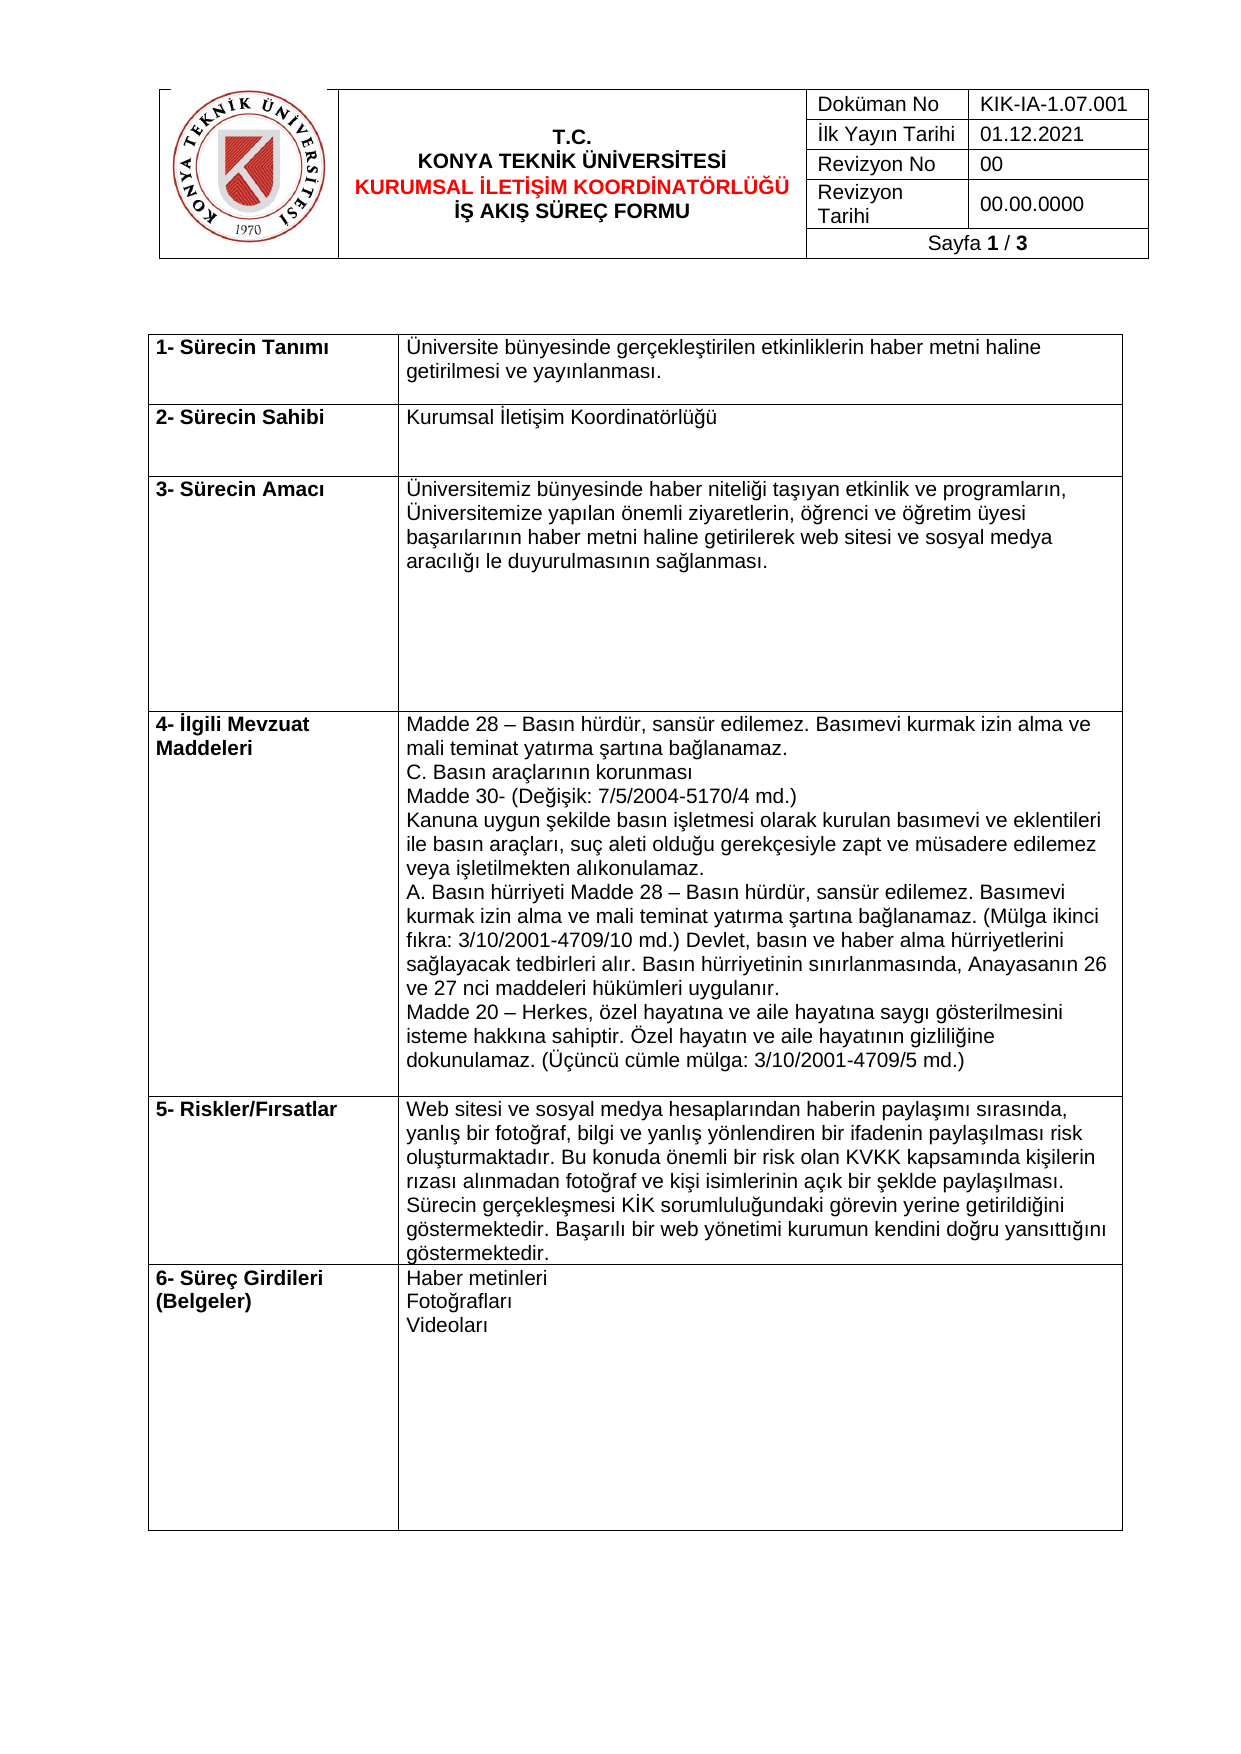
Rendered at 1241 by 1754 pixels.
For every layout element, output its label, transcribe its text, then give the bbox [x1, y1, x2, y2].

table_cell Üniversitemiz bünyesinde haber niteliği taşıyan etkinlik ve programların, Üniversitemize yapılan önemli ziyaretlerin, öğrenci ve öğretim üyesi başarılarının haber metni haline getirilerek web sitesi ve sosyal medya aracılığı le duyurulmasının sağlanması. [399, 477, 1122, 711]
table_cell 3- Sürecin Amacı [149, 477, 398, 711]
table_header 1- Sürecin Tanımı [149, 335, 398, 403]
table_cell 2- Sürecin Sahibi [149, 405, 398, 476]
table_cell Madde 28 – Basın hürdür, sansür edilemez. Basımevi kurmak izin alma ve mali teminat yatırma şartına bağlanamaz. C. Basın araçlarının korunması Madde 30- (Değişik: 7/5/2004-5170/4 md.) Kanuna uygun şekilde basın işletmesi olarak kurulan basımevi ve eklentileri ile basın araçları, suç aleti olduğu gerekçesiyle zapt ve müsadere edilemez veya işletilmekten alıkonulamaz. A. Basın hürriyeti Madde 28 – Basın hürdür, sansür edilemez. Basımevi kurmak izin alma ve mali teminat yatırma şartına bağlanamaz. (Mülga ikinci fıkra: 3/10/2001-4709/10 md.) Devlet, basın ve haber alma hürriyetlerini sağlayacak tedbirleri alır. Basın hürriyetinin sınırlanmasında, Anayasanın 26 ve 27 nci maddeleri hükümleri uygulanır. Madde 20 – Herkes, özel hayatına ve aile hayatına saygı gösterilmesini isteme hakkına sahiptir. Özel hayatın ve aile hayatının gizliliğine dokunulamaz. (Üçüncü cümle mülga: 3/10/2001-4709/5 md.) [399, 712, 1122, 1096]
table_header Üniversite bünyesinde gerçekleştirilen etkinliklerin haber metni haline getirilmesi ve yayınlanması. [399, 335, 1122, 403]
table_cell 6- Süreç Girdileri (Belgeler) [149, 1265, 398, 1529]
table_cell Web sitesi ve sosyal medya hesaplarından haberin paylaşımı sırasında, yanlış bir fotoğraf, bilgi ve yanlış yönlendiren bir ifadenin paylaşılması risk oluşturmaktadır. Bu konuda önemli bir risk olan KVKK kapsamında kişilerin rızası alınmadan fotoğraf ve kişi isimlerinin açık bir şeklde paylaşılması. Sürecin gerçekleşmesi KİK sorumluluğundaki görevin yerine getirildiğini göstermektedir. Başarılı bir web yönetimi kurumun kendini doğru yansıttığını göstermektedir. [399, 1097, 1122, 1264]
picture [170, 89, 327, 243]
table_cell 4- İlgili Mevzuat Maddeleri [149, 712, 398, 1096]
table_cell 5- Riskler/Fırsatlar [149, 1097, 398, 1264]
table_cell Haber metinleri Fotoğrafları Videoları [399, 1265, 1122, 1529]
table_cell Kurumsal İletişim Koordinatörlüğü [399, 405, 1122, 476]
